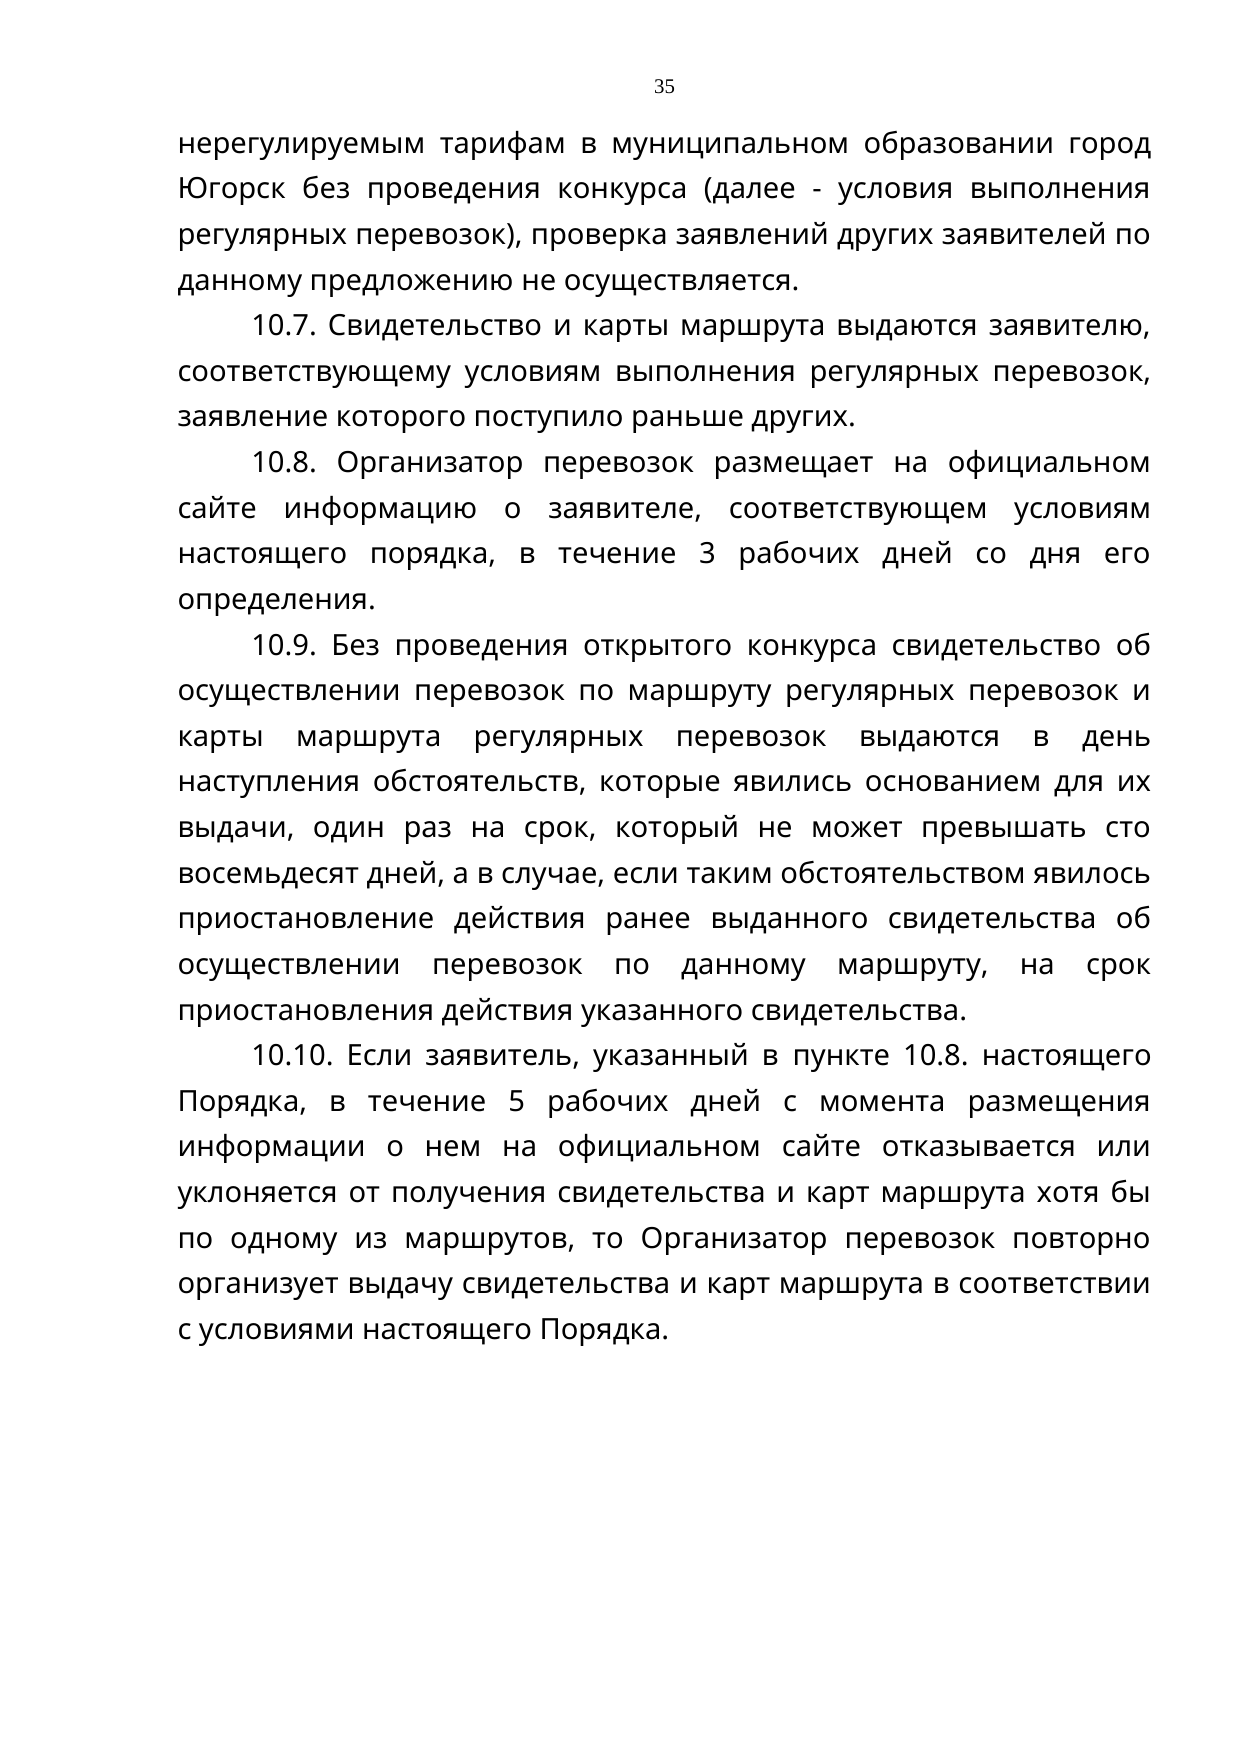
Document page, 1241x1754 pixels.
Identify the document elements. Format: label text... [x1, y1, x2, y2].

text 10.9. Без проведения открытого конкурса свидетельство об осуществлении перевозок по маршруту регулярных перевозок и карты маршрута регулярных перевозок выдаются в день наступления обстоятельств, которые явились основанием для их выдачи, один раз на срок, который не может превышать сто восемьдесят дней, а в случае, если таким обстоятельством явилось приостановление действия ранее выданного свидетельства об осуществлении перевозок по данному маршруту, на срок приостановления действия указанного свидетельства. [177, 624, 1152, 1028]
text 10.10. Если заявитель, указанный в пункте 10.8. настоящего Порядка, в течение 5 рабочих дней с момента размещения информации о нем на официальном сайте отказывается или уклоняется от получения свидетельства и карт маршрута хотя бы по одному из маршрутов, то Организатор перевозок повторно организует выдачу свидетельства и карт маршрута в соответствии с условиями настоящего Порядка. [177, 1034, 1152, 1348]
text 10.7. Свидетельство и карты маршрута выдаются заявителю, соответствующему условиям выполнения регулярных перевозок, заявление которого поступило раньше других. [177, 304, 1152, 435]
text 10.8. Организатор перевозок размещает на официальном сайте информацию о заявителе, соответствующем условиям настоящего порядка, в течение 3 рабочих дней со дня его определения. [177, 441, 1152, 618]
